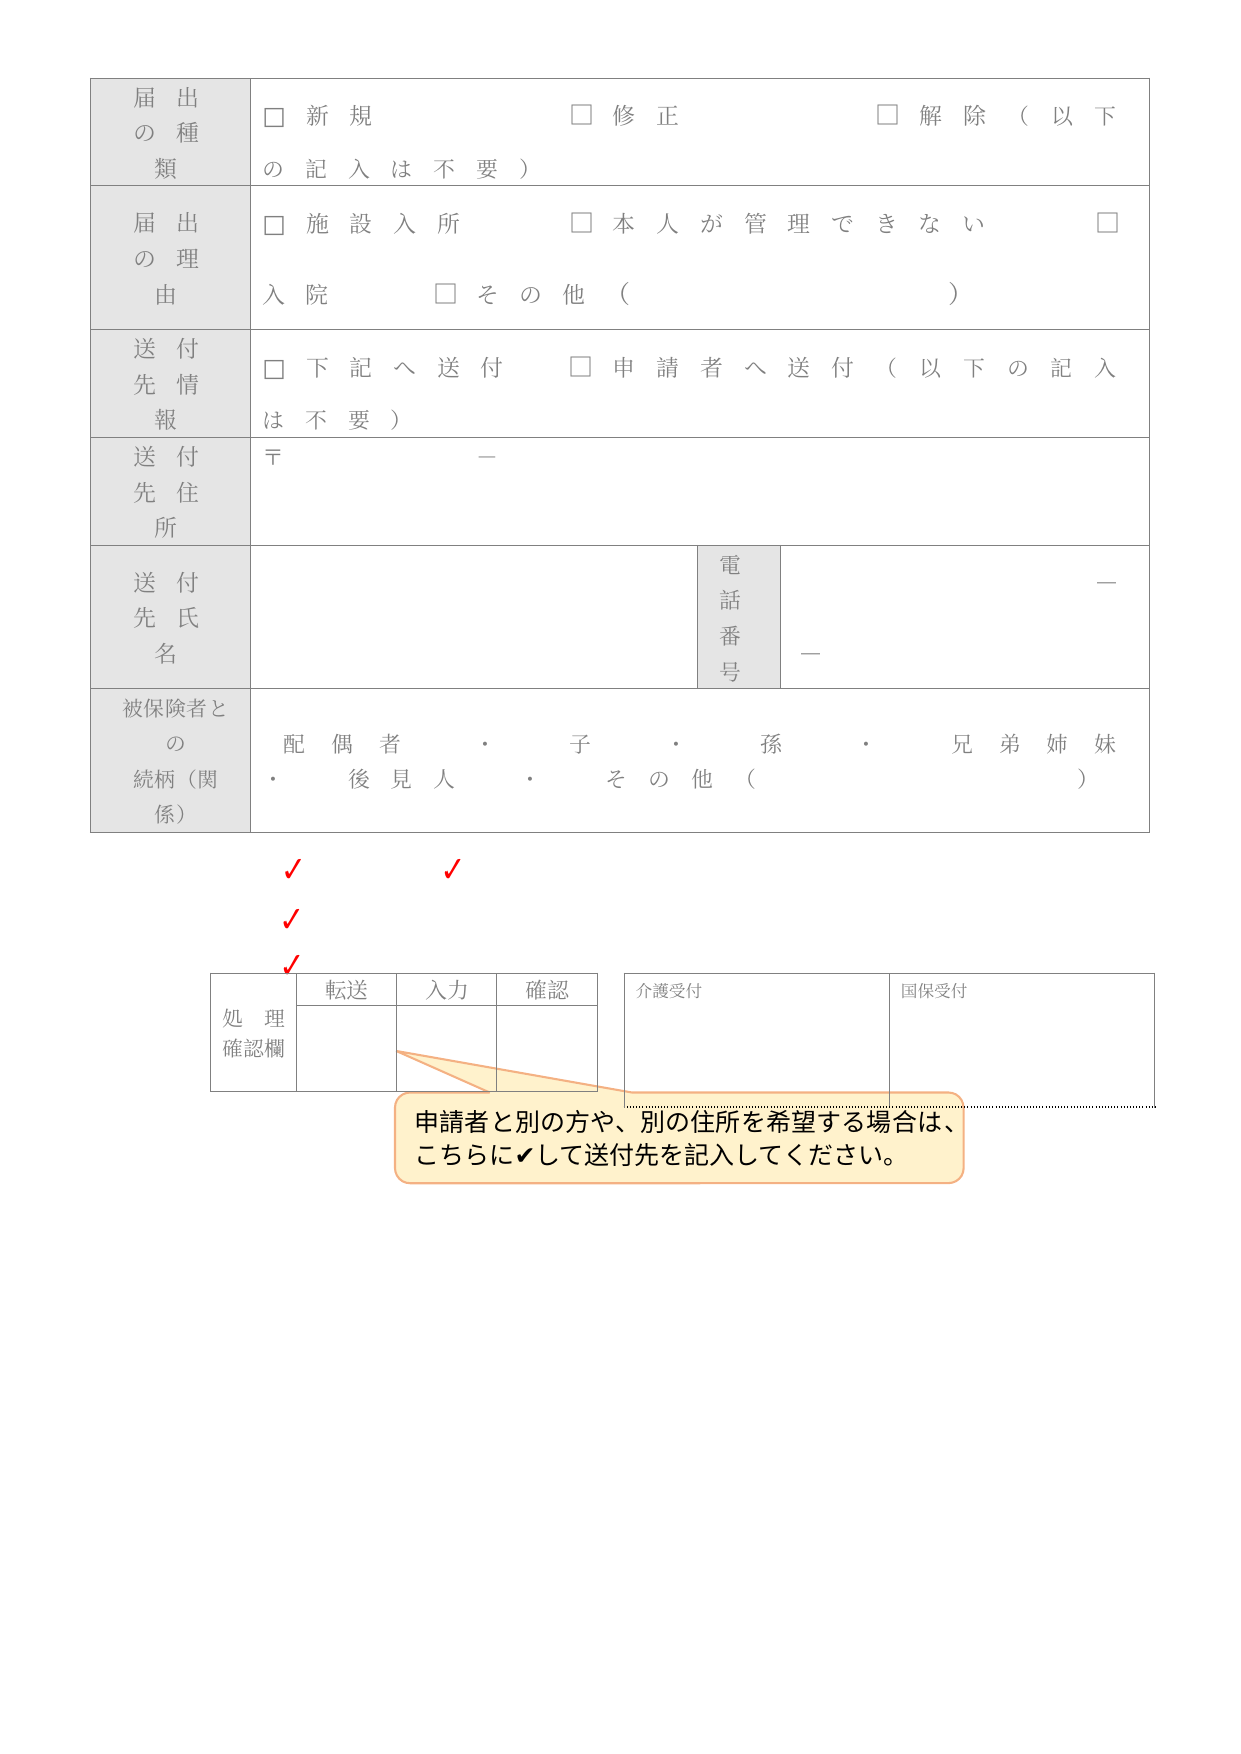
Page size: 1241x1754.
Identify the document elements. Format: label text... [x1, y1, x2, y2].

table_cell □新規 □修正 □解除（以下の記入は不要） [251, 79, 1149, 185]
table_cell 届出の種類 [91, 79, 250, 185]
table_cell □下記へ送付 □申請者へ送付（以下の記入は不要） [251, 330, 1149, 437]
table_header 介護受付 [625, 974, 889, 1003]
table_header 入力 [397, 974, 496, 1005]
table_header 確認 [497, 974, 597, 1005]
table_cell 配偶者 ・ 子 ・ 孫 ・ 兄弟姉妹 ・ 後見人 ・ その他（ ） [251, 689, 1149, 832]
table_cell － － [781, 546, 1149, 688]
table_cell 送付先氏名 [91, 546, 250, 688]
table_header 国保受付 [890, 974, 1154, 1003]
table_cell [497, 1006, 597, 1091]
table_cell [251, 546, 697, 688]
table_cell [397, 1006, 496, 1091]
table_cell 送付先情報 [91, 330, 250, 437]
table_cell 電話 番号 [698, 546, 780, 688]
table_cell [297, 1006, 396, 1091]
table_cell [625, 1003, 889, 1106]
table_cell 届出の理由 [91, 186, 250, 329]
table_cell 〒 － [251, 438, 1149, 545]
table_header 転送 [297, 974, 396, 1005]
table_cell 送付先住所 [91, 438, 250, 545]
table_cell [890, 1003, 1154, 1106]
table_cell □施設入所 □本人が管理できない □入院 □その他（ ） [251, 186, 1149, 329]
table_header 処 理 確認欄 [211, 974, 296, 1091]
table_cell 被保険者との 続柄（関係） [91, 689, 250, 832]
